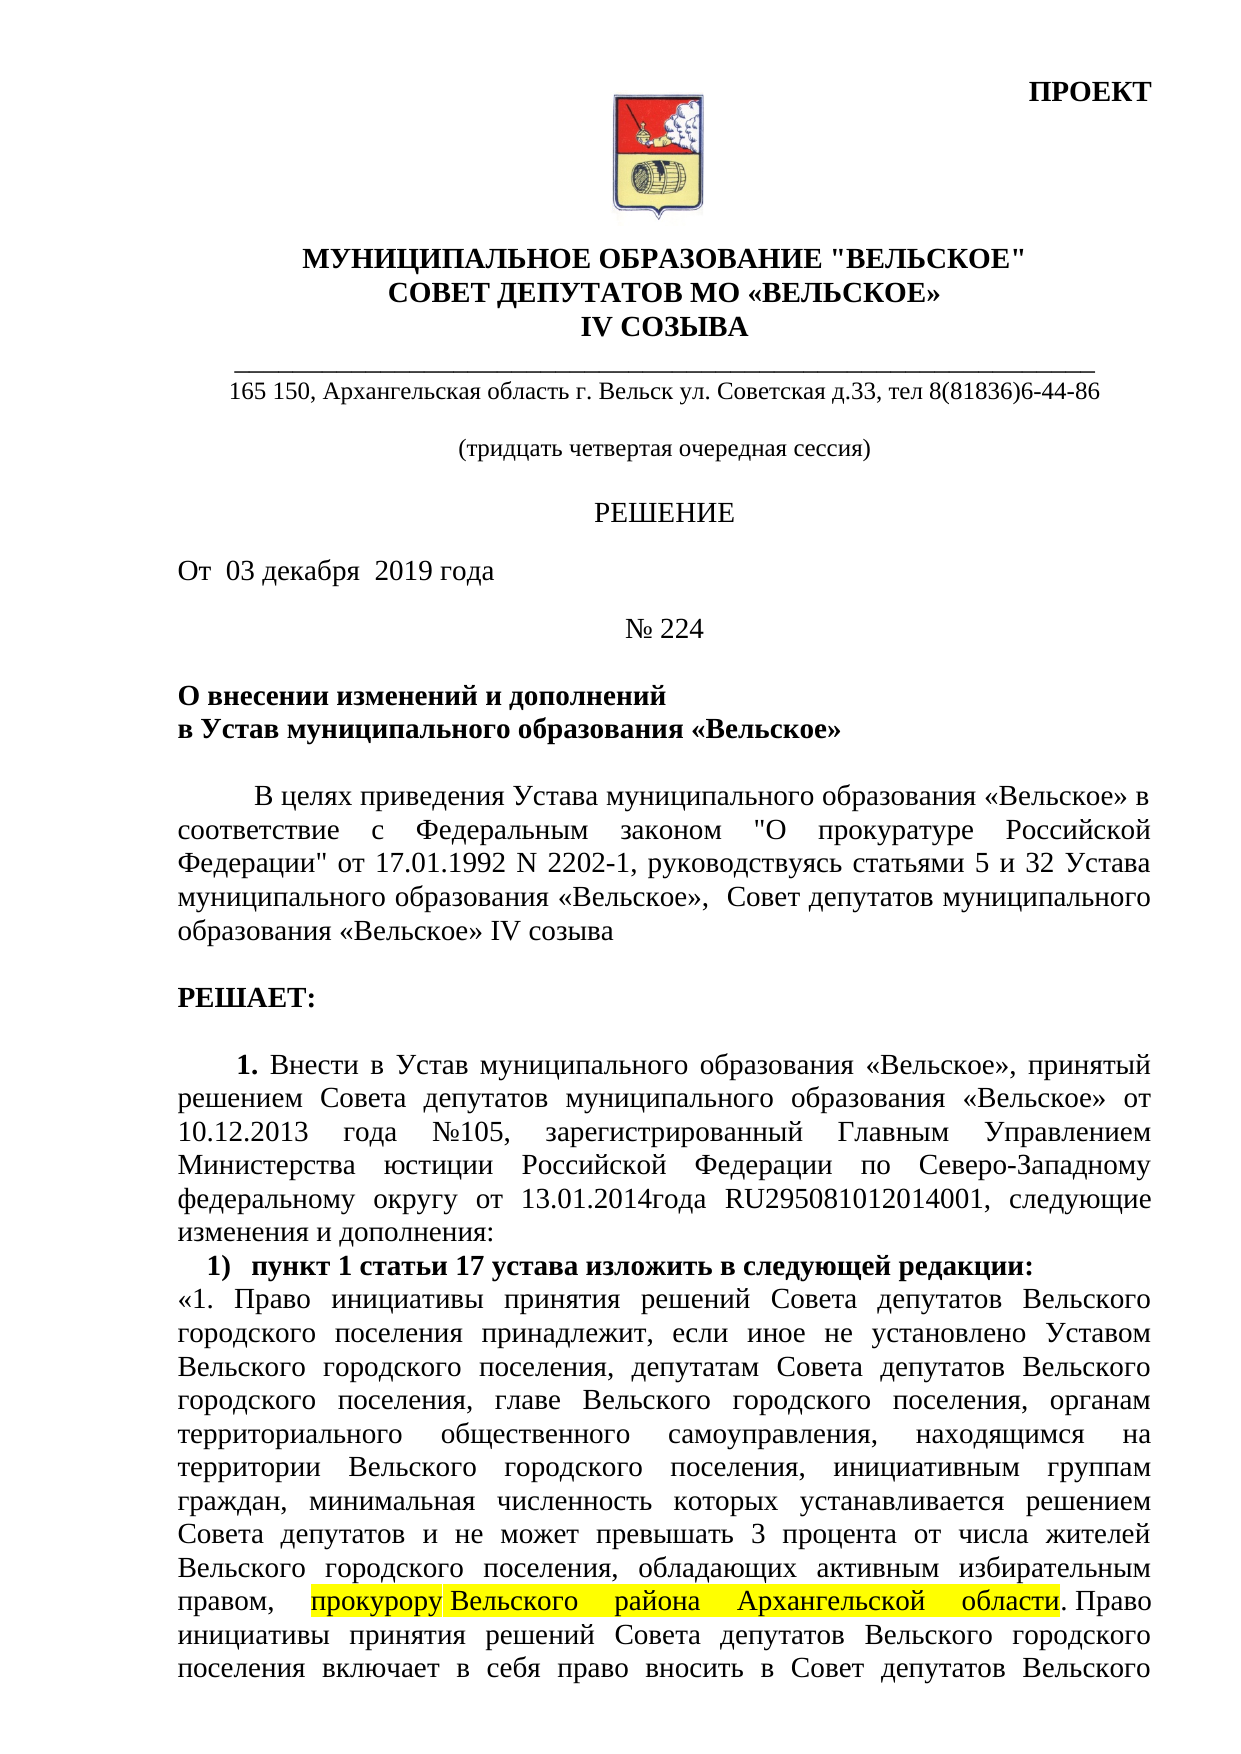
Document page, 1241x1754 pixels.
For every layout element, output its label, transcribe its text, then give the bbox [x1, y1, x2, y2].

text СОВЕТ ДЕПУТАТОВ МО «ВЕЛЬСКОЕ» [177, 275, 1152, 309]
text МУНИЦИПАЛЬНОЕ ОБРАЗОВАНИЕ "ВЕЛЬСКОЕ" [177, 242, 1152, 275]
text ___________________________________________________________ [177, 342, 1152, 376]
text 165 150, Архангельская область г. Вельск ул. Советская д.33, тел 8(81836)6-44-86 [177, 376, 1152, 404]
text От 03 декабря 2019 года [177, 553, 1152, 587]
text № 224 [177, 611, 1152, 644]
picture [610, 90, 704, 226]
text IV СОЗЫВА [177, 309, 1152, 342]
text О внесении изменений и дополнений [177, 678, 1152, 711]
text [177, 1282, 1152, 1684]
text 1) пункт 1 статьи 17 устава изложить в следующей редакции: [177, 1248, 1152, 1282]
text в Устав муниципального образования «Вельское» [177, 711, 1152, 745]
text 1. Внести в Устав муниципального образования «Вельское», принятый решением Совета депутатов муниципального образования «Вельское» от 10.12.2013 года №105, зарегистрированный Главным Управлением Министерства юстиции Российской Федерации по Северо-Западному федеральному округу от 13.01.2014года RU295081012014001, следующие изменения и дополнения: [177, 1047, 1152, 1248]
text РЕШАЕТ: [177, 980, 1152, 1013]
subtitle РЕШЕНИЕ [177, 496, 1152, 529]
subtitle (тридцать четвертая очередная сессия) [177, 433, 1152, 462]
text ПРОЕКТ [133, 74, 1152, 107]
text В целях приведения Устава муниципального образования «Вельское» в соответствие с Федеральным законом "О прокуратуре Российской Федерации" от 17.01.1992 N 2202-1, руководствуясь статьями 5 и 32 Устава муниципального образования «Вельское», Совет депутатов муниципального образования «Вельское» IV созыва [177, 778, 1152, 946]
